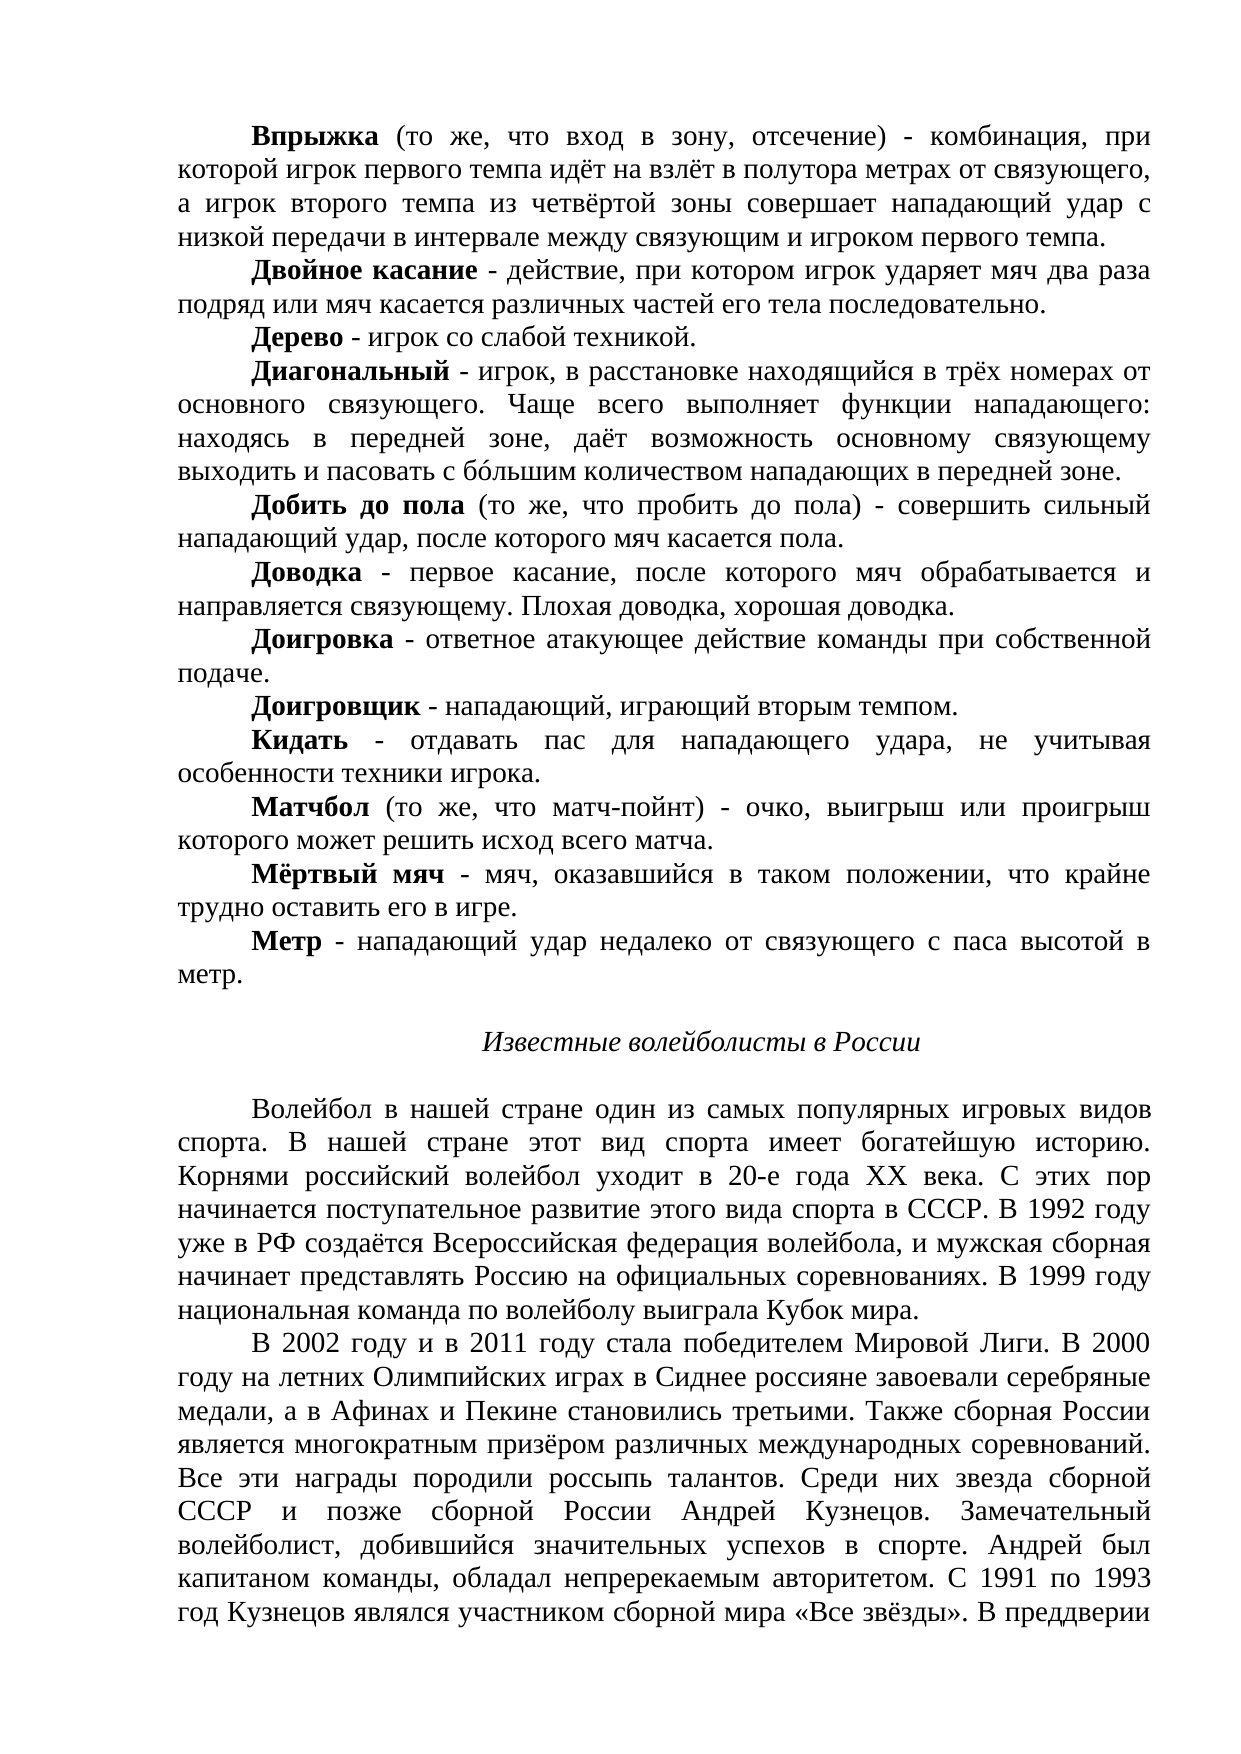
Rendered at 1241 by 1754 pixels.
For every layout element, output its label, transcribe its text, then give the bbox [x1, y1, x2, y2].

text Двойное касание - действие, при котором игрок ударяет мяч два раза подряд или мяч касается различных частей его тела последовательно. [177, 252, 1152, 319]
text Диагональный - игрок, в расстановке находящийся в трёх номерах от основного связующего. Чаще всего выполняет функции нападающего: находясь в передней зоне, даёт возможность основному связующему выходить и пасовать с бóльшим количеством нападающих в передней зоне. [177, 353, 1152, 487]
text Дерево - игрок со слабой техникой. [177, 319, 1152, 353]
text Доигровка - ответное атакующее действие команды при собственной подаче. [177, 621, 1152, 688]
text Доигровщик - нападающий, играющий вторым темпом. [177, 688, 1152, 722]
text Волейбол в нашей стране один из самых популярных игровых видов спорта. В нашей стране этот вид спорта имеет богатейшую историю. Корнями российский волейбол уходит в 20-е года XX века. С этих пор начинается поступательное развитие этого вида спорта в СССР. В 1992 году уже в РФ создаётся Всероссийская федерация волейбола, и мужская сборная начинает представлять Россию на официальных соревнованиях. В 1999 году национальная команда по волейболу выиграла Кубок мира. [177, 1091, 1152, 1326]
text Впрыжка (то же, что вход в зону, отсечение) - комбинация, при которой игрок первого темпа идёт на взлёт в полутора метрах от связующего, а игрок второго темпа из четвёртой зоны совершает нападающий удар с низкой передачи в интервале между связующим и игроком первого темпа. [177, 118, 1152, 252]
text Матчбол (то же, что матч-пойнт) - очко, выигрыш или проигрыш которого может решить исход всего матча. [177, 789, 1152, 856]
text Известные волейболисты в России [177, 1024, 1152, 1057]
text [177, 1326, 1152, 1627]
text Кидать - отдавать пас для нападающего удара, не учитывая особенности техники игрока. [177, 722, 1152, 789]
text Метр - нападающий удар недалеко от связующего с паса высотой в метр. [177, 923, 1152, 990]
text Доводка - первое касание, после которого мяч обрабатывается и направляется связующему. Плохая доводка, хорошая доводка. [177, 554, 1152, 621]
text Мёртвый мяч - мяч, оказавшийся в таком положении, что крайне трудно оставить его в игре. [177, 856, 1152, 923]
text Добить до пола (то же, что пробить до пола) - совершить сильный нападающий удар, после которого мяч касается пола. [177, 487, 1152, 554]
